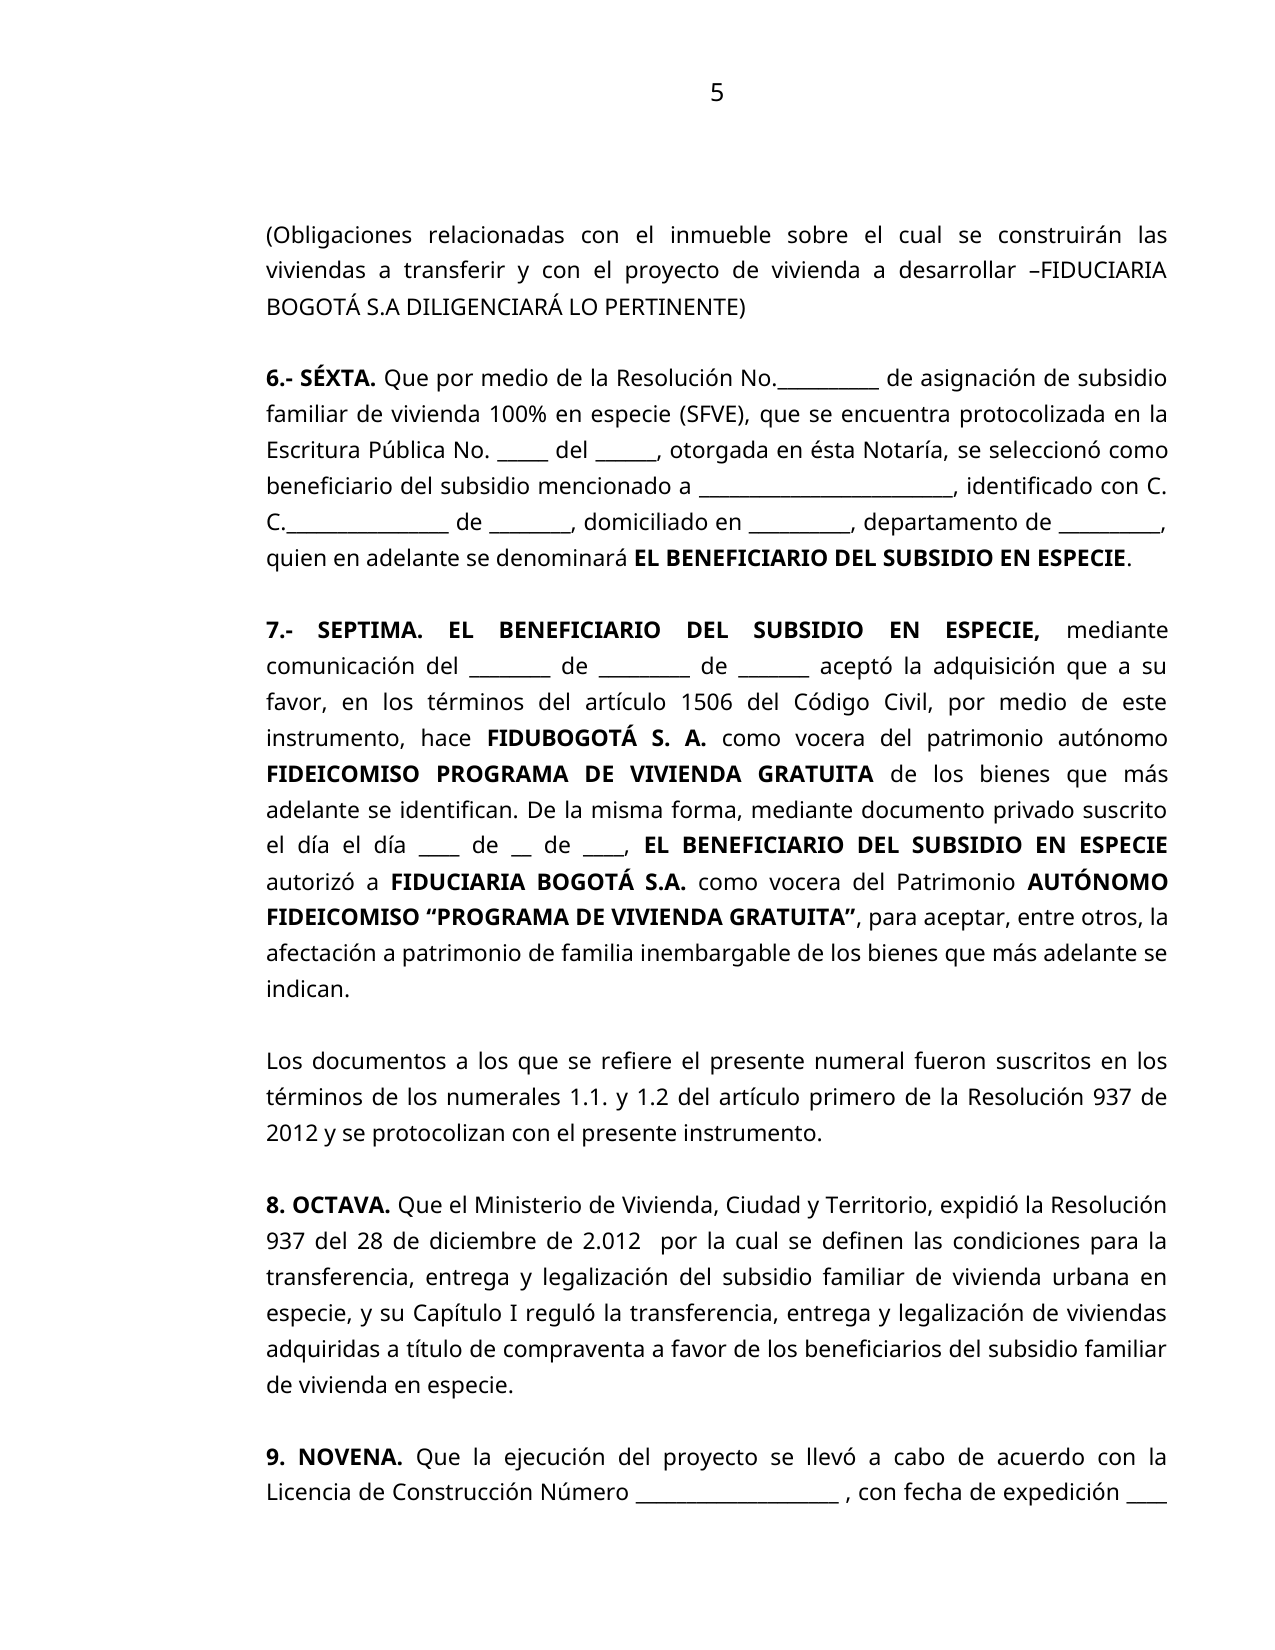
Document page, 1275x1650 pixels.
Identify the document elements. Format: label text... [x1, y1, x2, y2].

text 7.- SEPTIMA. EL BENEFICIARIO DEL SUBSIDIO EN ESPECIE, mediante comunicación del ________ de _________ de _______ aceptó la adquisición que a su favor, en los términos del artículo 1506 del Código Civil, por medio de este instrumento, hace FIDUBOGOTÁ S. A. como vocera del patrimonio autónomo FIDEICOMISO PROGRAMA DE VIVIENDA GRATUITA de los bienes que más adelante se identifican. De la misma forma, mediante documento privado suscrito el día el día ____ de __ de ____, EL BENEFICIARIO DEL SUBSIDIO EN ESPECIE autorizó a FIDUCIARIA BOGOTÁ S.A. como vocera del Patrimonio AUTÓNOMO FIDEICOMISO “PROGRAMA DE VIVIENDA GRATUITA”, para aceptar, entre otros, la afectación a patrimonio de familia inembargable de los bienes que más adelante se indican. [266, 614, 1169, 1004]
text 6.- SÉXTA. Que por medio de la Resolución No.__________ de asignación de subsidio familiar de vivienda 100% en especie (SFVE), que se encuentra protocolizada en la Escritura Pública No. _____ del ______, otorgada en ésta Notaría, se seleccionó como beneficiario del subsidio mencionado a _________________________, identificado con C. C.________________ de ________, domiciliado en __________, departamento de __________, quien en adelante se denominará EL BENEFICIARIO DEL SUBSIDIO EN ESPECIE. [266, 362, 1169, 573]
text 8. OCTAVA. Que el Ministerio de Vivienda, Ciudad y Territorio, expidió la Resolución 937 del 28 de diciembre de 2.012 por la cual se definen las condiciones para la transferencia, entrega y legalización del subsidio familiar de vivienda urbana en especie, y su Capítulo I reguló la transferencia, entrega y legalización de viviendas adquiridas a título de compraventa a favor de los beneficiarios del subsidio familiar de vivienda en especie. [266, 1189, 1169, 1400]
text Los documentos a los que se refiere el presente numeral fueron suscritos en los términos de los numerales 1.1. y 1.2 del artículo primero de la Resolución 937 de 2012 y se protocolizan con el presente instrumento. [266, 1045, 1169, 1148]
text (Obligaciones relacionadas con el inmueble sobre el cual se construirán las viviendas a transferir y con el proyecto de vivienda a desarrollar –FIDUCIARIA BOGOTÁ S.A DILIGENCIARÁ LO PERTINENTE) [266, 218, 1169, 322]
